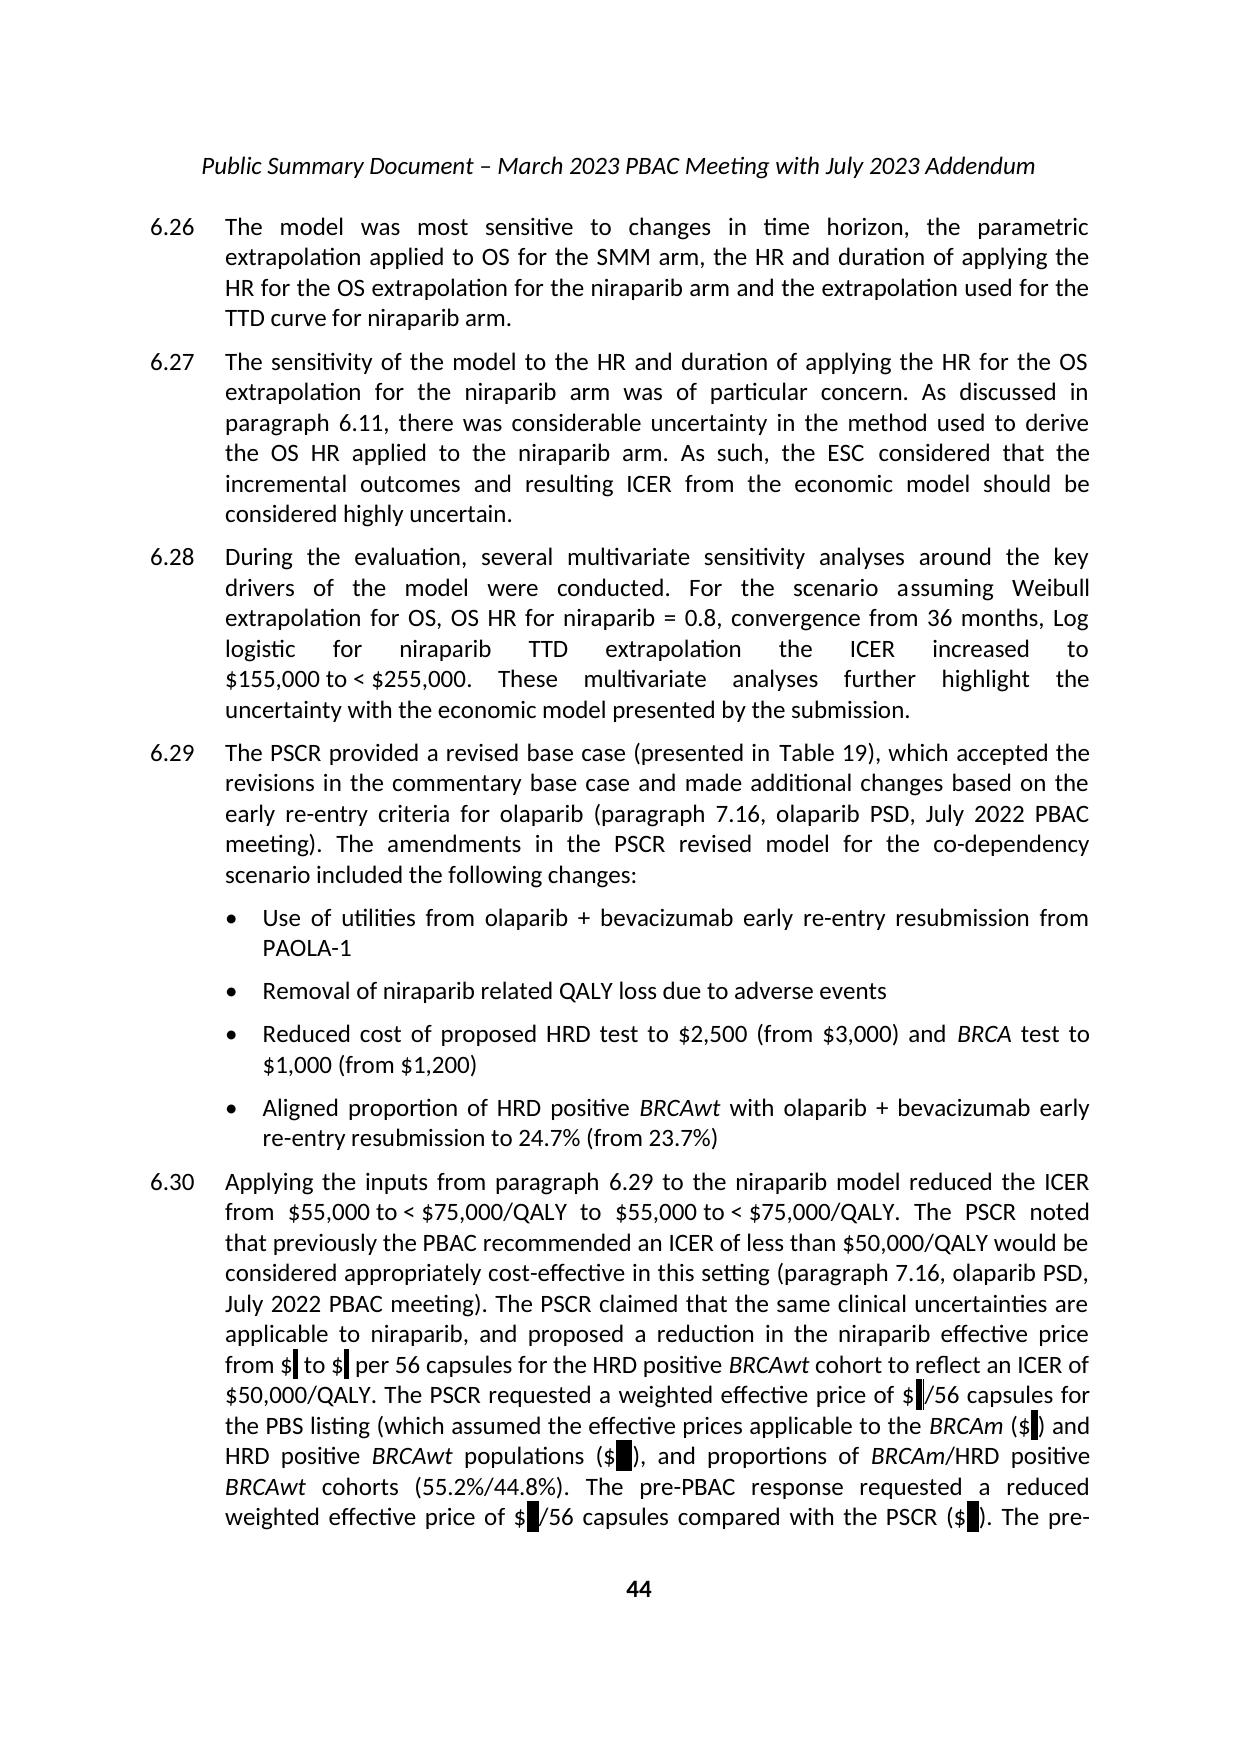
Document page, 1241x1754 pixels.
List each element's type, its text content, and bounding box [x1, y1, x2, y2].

list The PSCR provided a revised base case (presented in Table 19), which accepted the revisions in the commentary base case and made additional changes based on the early re-entry criteria for olaparib (paragraph 7.16, olaparib PSD, July 2022 PBAC meeting). The amendments in the PSCR revised model for the co-dependency scenario included the following changes: [150, 737, 1090, 889]
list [150, 1166, 1090, 1532]
list Removal of niraparib related QALY loss due to adverse events [225, 976, 1090, 1006]
list The model was most sensitive to changes in time horizon, the parametric extrapolation applied to OS for the SMM arm, the HR and duration of applying the HR for the OS extrapolation for the niraparib arm and the extrapolation used for the TTD curve for niraparib arm. [150, 211, 1090, 333]
list Use of utilities from olaparib + bevacizumab early re-entry resubmission from PAOLA-1 [225, 902, 1090, 963]
list During the evaluation, several multivariate sensitivity analyses around the key drivers of the model were conducted. For the scenario assuming Weibull extrapolation for OS, OS HR for niraparib = 0.8, convergence from 36 months, Log logistic for niraparib TTD extrapolation the ICER increased to $155,000 to < $255,000. These multivariate analyses further highlight the uncertainty with the economic model presented by the submission. [150, 541, 1090, 724]
list Reduced cost of proposed HRD test to $2,500 (from $3,000) and BRCA test to $1,000 (from $1,200) [225, 1018, 1090, 1079]
list Aligned proportion of HRD positive BRCAwt with olaparib + bevacizumab early re-entry resubmission to 24.7% (from 23.7%) [225, 1092, 1090, 1153]
list The sensitivity of the model to the HR and duration of applying the HR for the OS extrapolation for the niraparib arm was of particular concern. As discussed in paragraph 6.66, there was considerable uncertainty in the method used to derive the OS HR applied to the niraparib arm. As such, the ESC considered that the incremental outcomes and resulting ICER from the economic model should be considered highly uncertain. [150, 346, 1090, 529]
